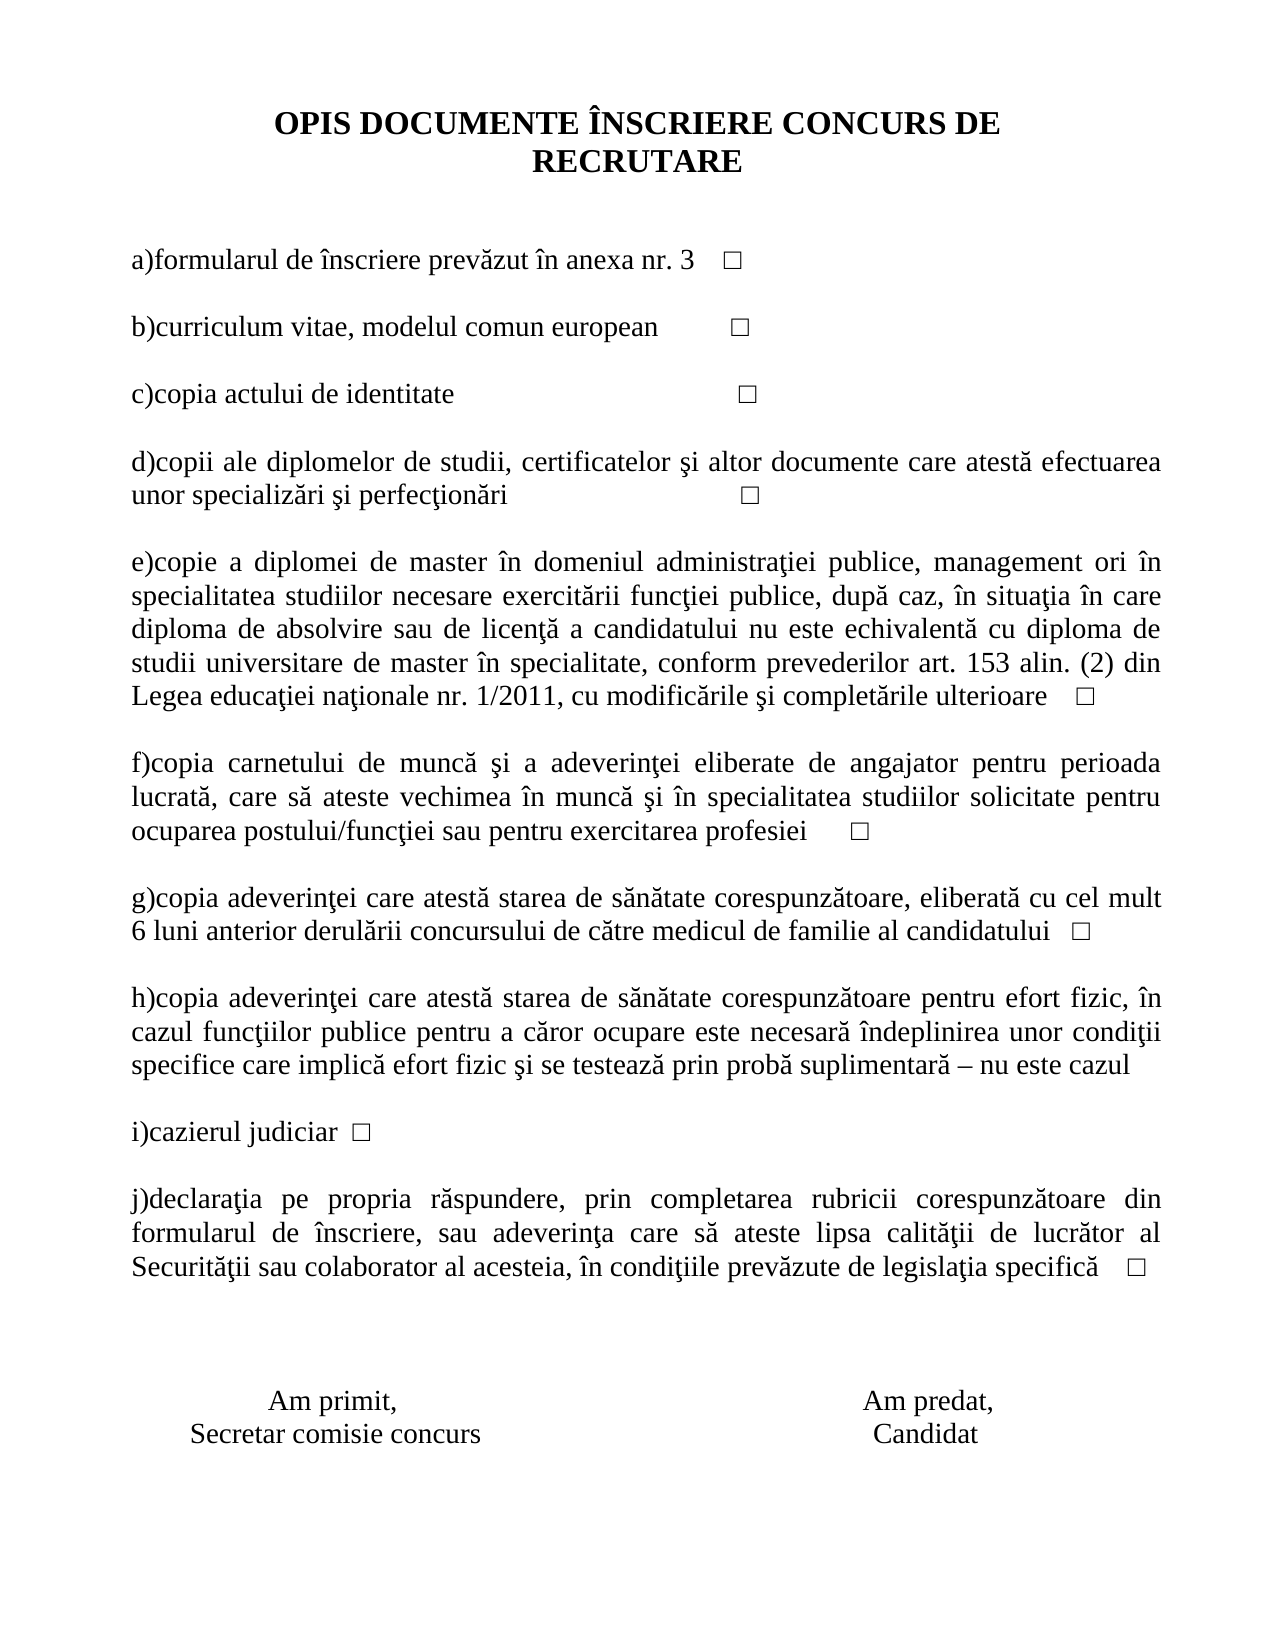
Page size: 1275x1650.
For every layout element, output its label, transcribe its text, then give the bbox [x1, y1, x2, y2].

text f)copia carnetului de muncă şi a adeverinţei eliberate de angajator pentru perioada lucrată, care să ateste vechimea în muncă şi în specialitatea studiilor solicitate pentru ocuparea postului/funcţiei sau pentru exercitarea profesiei □ [131, 746, 1162, 846]
text RECRUTARE [187, 142, 1087, 180]
text j)declaraţia pe propria răspundere, prin completarea rubricii corespunzătoare din formularul de înscriere, sau adeverinţa care să ateste lipsa calităţii de lucrător al Securităţii sau colaborator al acesteia, în condiţiile prevăzute de legislaţia specifică □ [131, 1182, 1162, 1282]
text h)copia adeverinţei care atestă starea de sănătate corespunzătoare pentru efort fizic, în cazul funcţiilor publice pentru a căror ocupare este necesară îndeplinirea unor condiţii specifice care implică efort fizic şi se testează prin probă suplimentară – nu este cazul [131, 980, 1162, 1081]
text g)copia adeverinţei care atestă starea de sănătate corespunzătoare, eliberată cu cel mult 6 luni anterior derulării concursului de către medicul de familie al candidatului □ [131, 880, 1162, 947]
text b)curriculum vitae, modelul comun european □ [131, 309, 1162, 343]
text Secretar comisie concurs Candidat [131, 1416, 1162, 1450]
text c)copia actului de identitate □ [131, 377, 1162, 410]
text d)copii ale diplomelor de studii, certificatelor şi altor documente care atestă efectuarea unor specializări şi perfecţionări □ [131, 444, 1162, 511]
text e)copie a diplomei de master în domeniul administraţiei publice, management ori în specialitatea studiilor necesare exercitării funcţiei publice, după caz, în situaţia în care diploma de absolvire sau de licenţă a candidatului nu este echivalentă cu diploma de studii universitare de master în specialitate, conform prevederilor art. 153 alin. (2) din Legea educaţiei naţionale nr. 1/2011, cu modificările şi completările ulterioare □ [131, 544, 1162, 712]
text i)cazierul judiciar □ [131, 1114, 1162, 1148]
text a)formularul de înscriere prevăzut în anexa nr. 3 □ [131, 242, 1162, 276]
text OPIS DOCUMENTE ÎNSCRIERE CONCURS DE [187, 103, 1087, 142]
text Am primit, Am predat, [187, 1383, 1162, 1416]
